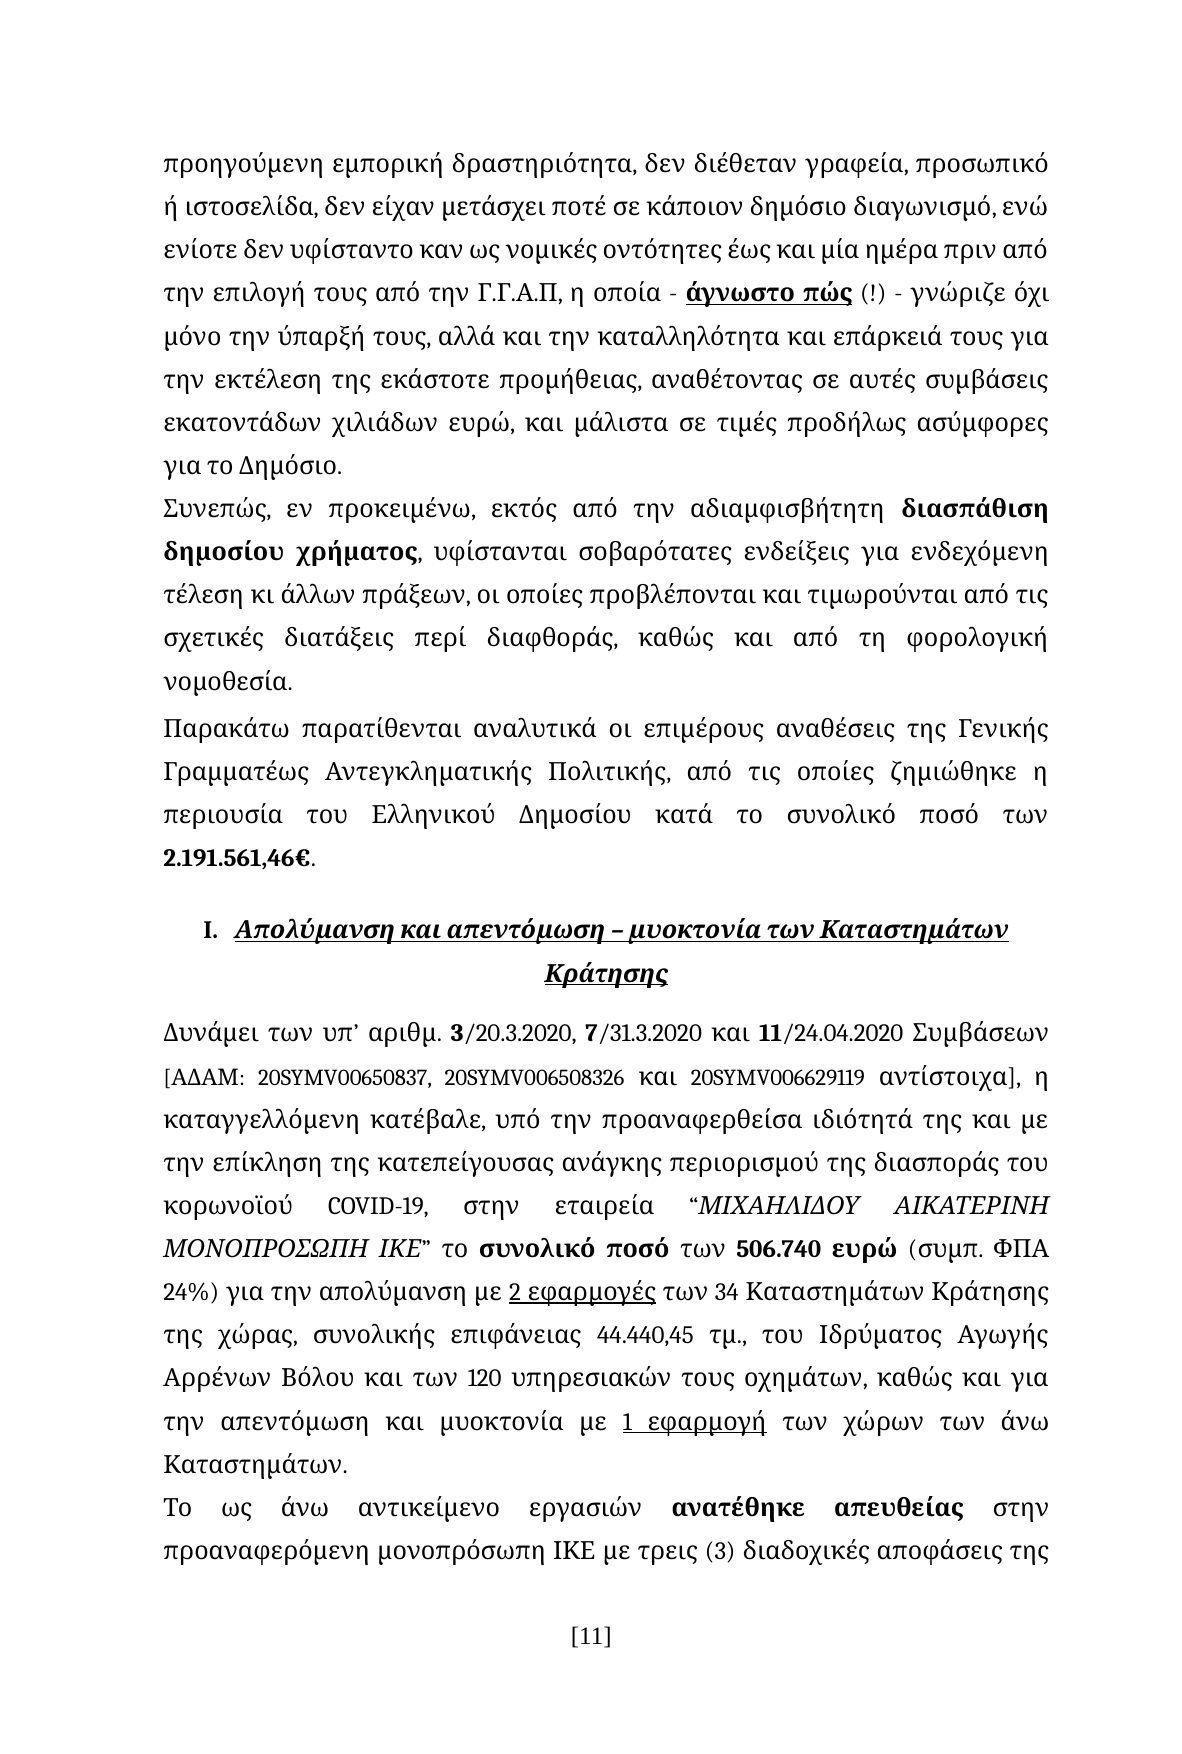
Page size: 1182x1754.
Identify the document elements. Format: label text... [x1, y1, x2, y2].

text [163, 1494, 1049, 1566]
text Συνεπώς, εν προκειμένω, εκτός από την αδιαμφισβήτητη διασπάθιση δημοσίου χρήματος, υφίστανται σοβαρότατες ενδείξεις για ενδεχόμενη τέλεση κι άλλων πράξεων, οι οποίες προβλέπονται και τιμωρούνται από τις σχετικές διατάξεις περί διαφθοράς, καθώς και από τη φορολογική νομοθεσία. [163, 495, 1049, 696]
text I. Απολύμανση και απεντόμωση – μυοκτονία των Καταστημάτων Κράτησης [163, 916, 1049, 988]
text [163, 150, 1049, 481]
text Παρακάτω παρατίθενται αναλυτικά οι επιμέρους αναθέσεις της Γενικής Γραμματέως Αντεγκληματικής Πολιτικής, από τις οποίες ζημιώθηκε η περιουσία του Ελληνικού Δημοσίου κατά το συνολικό ποσό των 2.191.561,46€. [163, 715, 1049, 873]
text Δυνάμει των υπ’ αριθμ. 3/20.3.2020, 7/31.3.2020 και 11/24.04.2020 Συμβάσεων [ΑΔΑΜ: 20SYMV00650837, 20SYMV006508326 και 20SYMV006629119 αντίστοιχα], η καταγγελλόμενη κατέβαλε, υπό την προαναφερθείσα ιδιότητά της και με την επίκληση της κατεπείγουσας ανάγκης περιορισμού της διασποράς του κορωνοϊού COVID-19, στην εταιρεία “ΜΙΧΑΗΛΙΔΟΥ ΑΙΚΑΤΕΡΙΝΗ ΜΟΝΟΠΡΟΣΩΠΗ ΙΚΕ” το συνολικό ποσό των 506.740 ευρώ (συμπ. ΦΠΑ 24%) για την απολύμανση με 2 εφαρμογές των 34 Καταστημάτων Κράτησης της χώρας, συνολικής επιφάνειας 44.440,45 τμ., του Ιδρύματος Αγωγής Αρρένων Βόλου και των 120 υπηρεσιακών τους οχημάτων, καθώς και για την απεντόμωση και μυοκτονία με 1 εφαρμογή των χώρων των άνω Καταστημάτων. [163, 1019, 1049, 1479]
